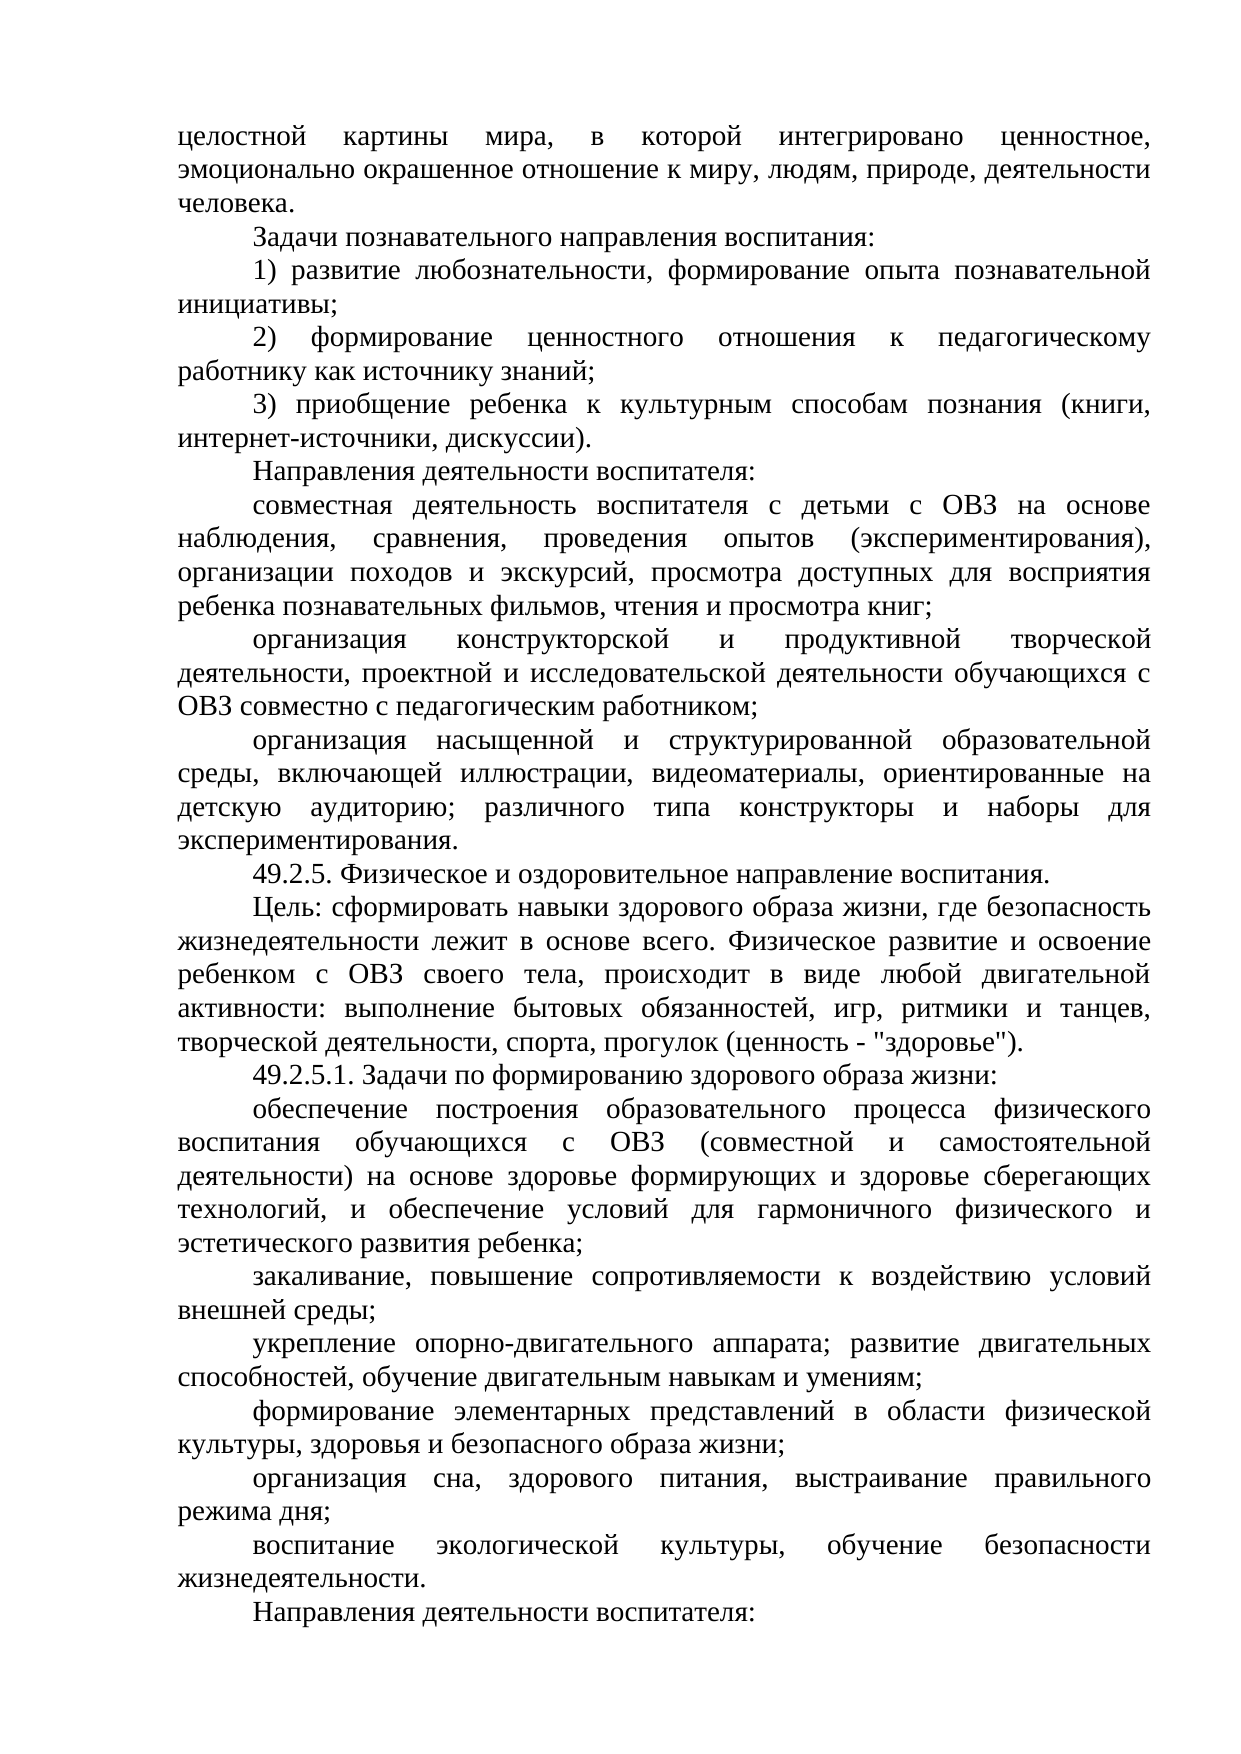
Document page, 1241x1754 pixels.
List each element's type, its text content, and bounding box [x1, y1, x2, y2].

text закаливание, повышение сопротивляемости к воздействию условий внешней среды; [177, 1258, 1152, 1326]
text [177, 118, 1152, 219]
text 49.2.5. Физическое и оздоровительное направление воспитания. [177, 856, 1152, 889]
text Направления деятельности воспитателя: [177, 453, 1152, 487]
text Задачи познавательного направления воспитания: [177, 219, 1152, 252]
text 2) формирование ценностного отношения к педагогическому работнику как источнику знаний; [177, 319, 1152, 386]
text обеспечение построения образовательного процесса физического воспитания обучающихся с ОВЗ (совместной и самостоятельной деятельности) на основе здоровье формирующих и здоровье сберегающих технологий, и обеспечение условий для гармоничного физического и эстетического развития ребенка; [177, 1091, 1152, 1258]
text совместная деятельность воспитателя с детьми с ОВЗ на основе наблюдения, сравнения, проведения опытов (экспериментирования), организации походов и экскурсий, просмотра доступных для восприятия ребенка познавательных фильмов, чтения и просмотра книг; [177, 487, 1152, 621]
text организация сна, здорового питания, выстраивание правильного режима дня; [177, 1460, 1152, 1527]
text формирование элементарных представлений в области физической культуры, здоровья и безопасного образа жизни; [177, 1393, 1152, 1460]
text 49.2.5.1. Задачи по формированию здорового образа жизни: [177, 1057, 1152, 1091]
text Направления деятельности воспитателя: [177, 1594, 1152, 1627]
text Цель: сформировать навыки здорового образа жизни, где безопасность жизнедеятельности лежит в основе всего. Физическое развитие и освоение ребенком с ОВЗ своего тела, происходит в виде любой двигательной активности: выполнение бытовых обязанностей, игр, ритмики и танцев, творческой деятельности, спорта, прогулок (ценность - "здоровье"). [177, 889, 1152, 1057]
text укрепление опорно-двигательного аппарата; развитие двигательных способностей, обучение двигательным навыкам и умениям; [177, 1326, 1152, 1393]
text организация насыщенной и структурированной образовательной среды, включающей иллюстрации, видеоматериалы, ориентированные на детскую аудиторию; различного типа конструкторы и наборы для экспериментирования. [177, 722, 1152, 856]
text воспитание экологической культуры, обучение безопасности жизнедеятельности. [177, 1527, 1152, 1594]
text организация конструкторской и продуктивной творческой деятельности, проектной и исследовательской деятельности обучающихся с ОВЗ совместно с педагогическим работником; [177, 621, 1152, 722]
text 1) развитие любознательности, формирование опыта познавательной инициативы; [177, 252, 1152, 319]
text 3) приобщение ребенка к культурным способам познания (книги, интернет-источники, дискуссии). [177, 386, 1152, 453]
